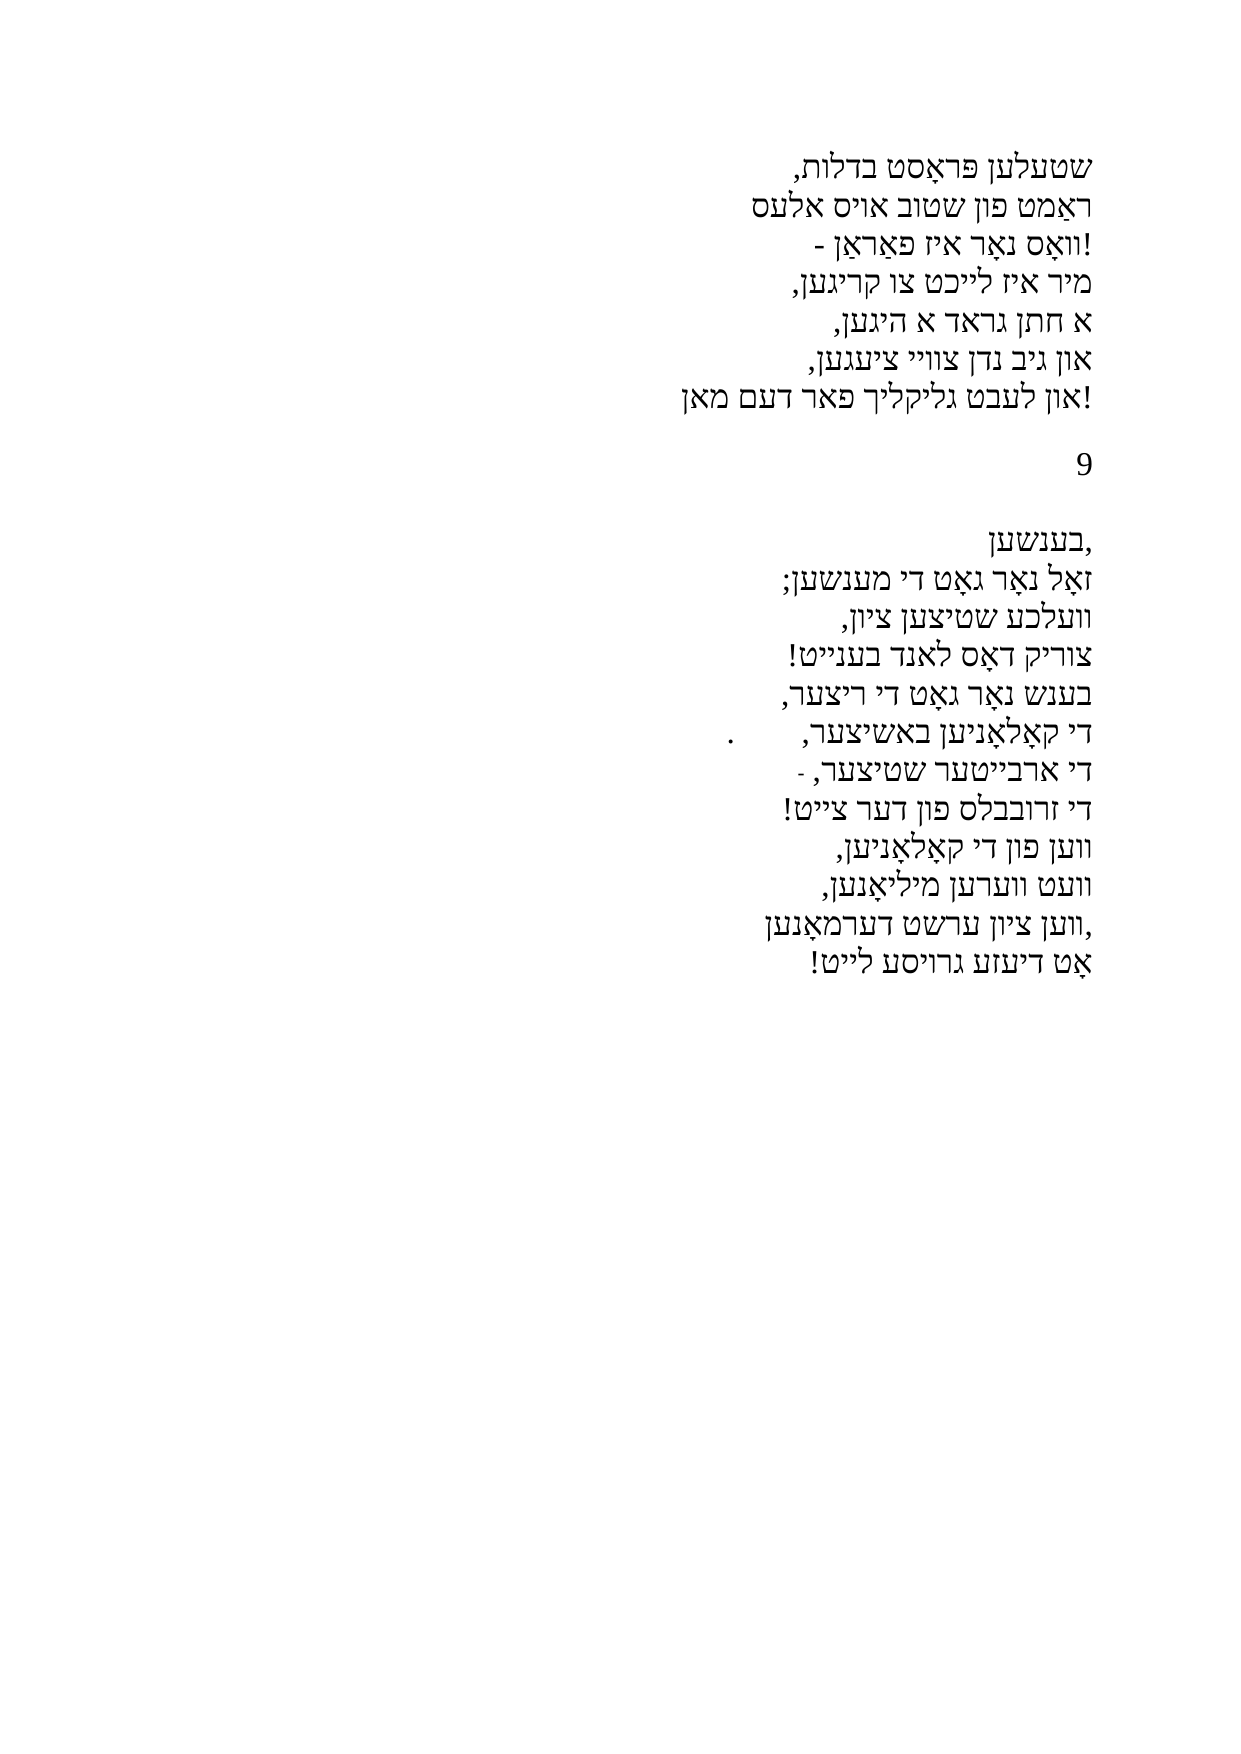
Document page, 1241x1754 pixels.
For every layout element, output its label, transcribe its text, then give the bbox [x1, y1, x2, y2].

text 9 [148, 444, 1093, 482]
